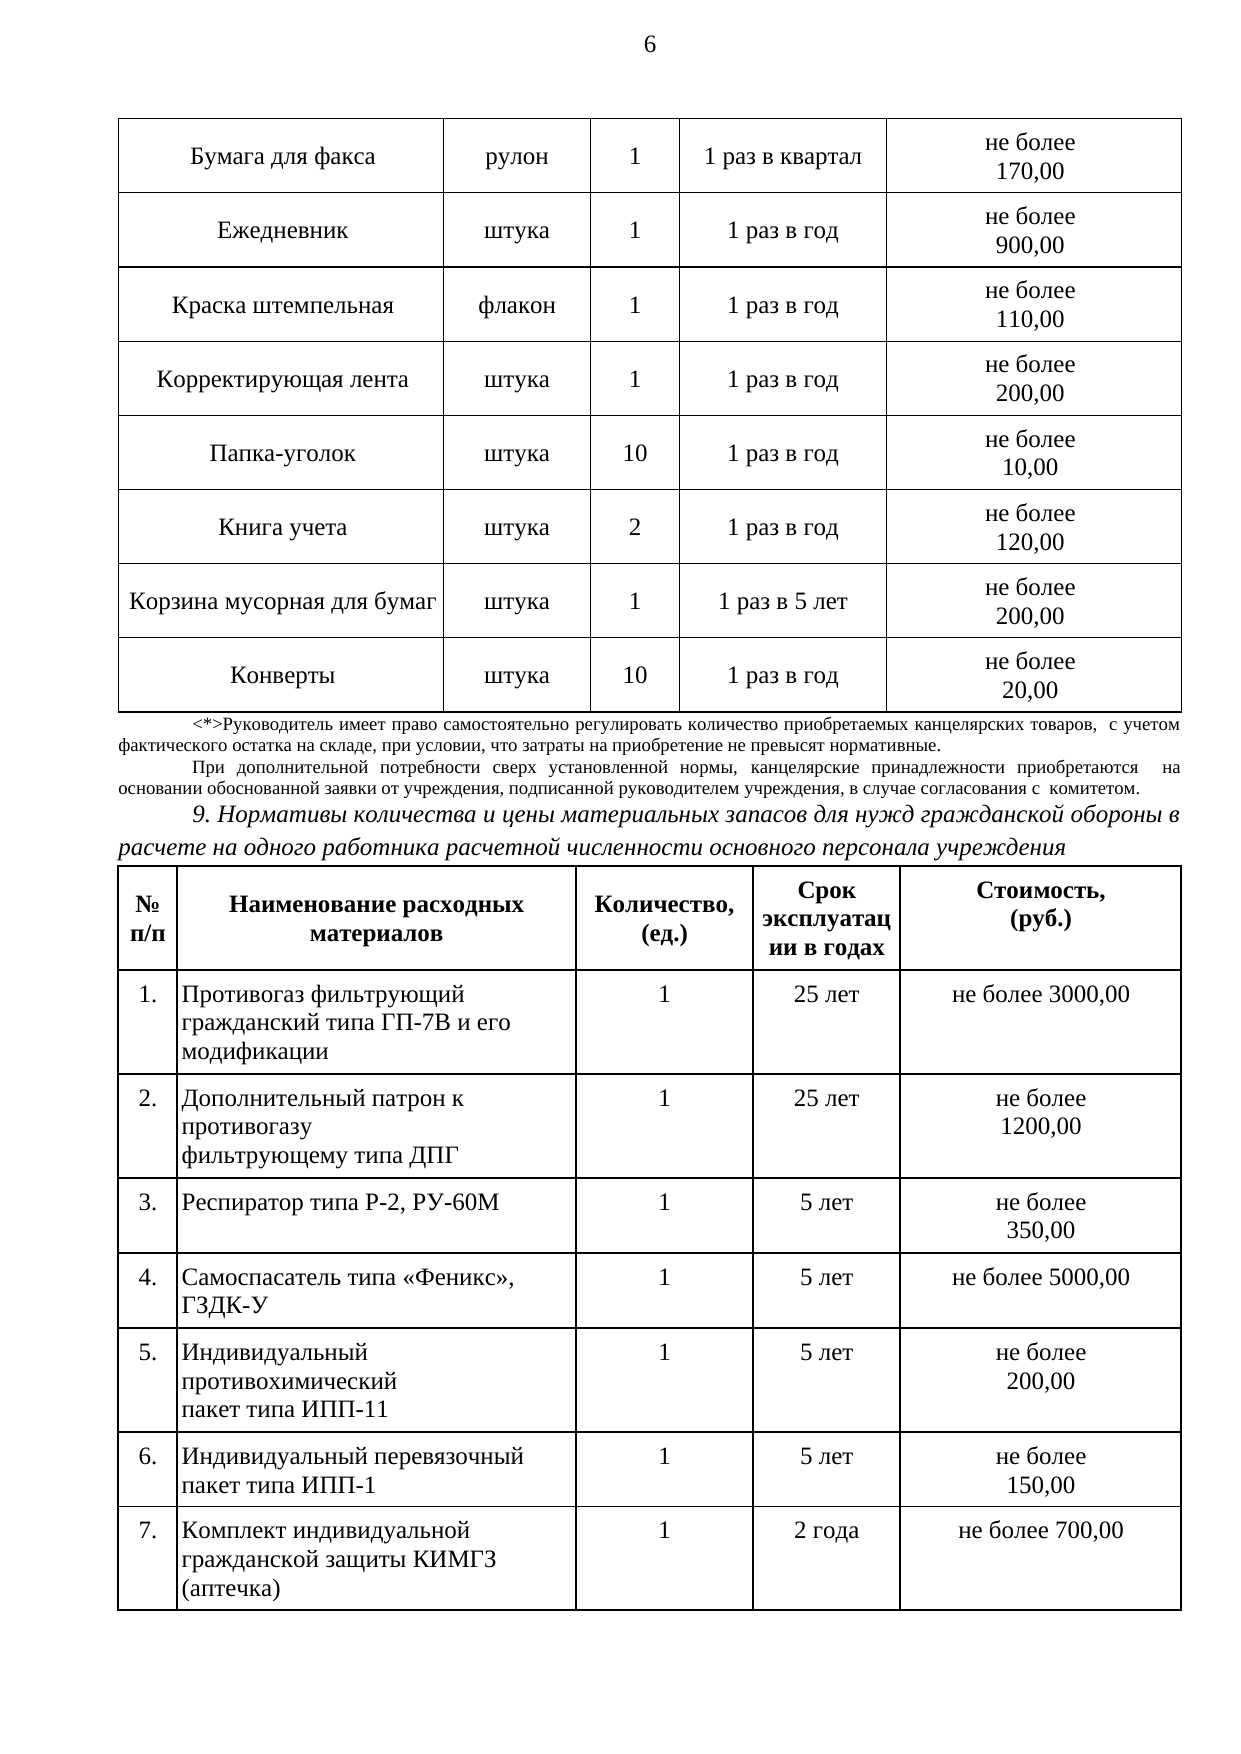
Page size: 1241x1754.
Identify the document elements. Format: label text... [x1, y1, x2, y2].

table_cell 1 [591, 268, 679, 341]
table_cell 5 лет [754, 1179, 899, 1252]
table_cell 5 лет [754, 1254, 899, 1327]
table_cell не более 20,00 [887, 638, 1181, 711]
table_cell 1 [591, 342, 679, 415]
table_cell 1 [577, 971, 752, 1073]
table_cell Индивидуальный перевязочный пакет типа ИПП-1 [178, 1433, 575, 1506]
table_cell 1 раз в год [680, 638, 886, 711]
table_cell 1 [577, 1075, 752, 1177]
table_header Стоимость, (руб.) [901, 867, 1180, 969]
table_cell не более 5000,00 [901, 1254, 1180, 1327]
table_cell не более 200,00 [901, 1329, 1180, 1431]
text При дополнительной потребности сверх установленной нормы, канцелярские принадлежности приобретаются на основании обоснованной заявки от учреждения, подписанной руководителем учреждения, в случае согласования с комитетом. [118, 756, 1181, 799]
table_cell 2 [591, 490, 679, 563]
table_cell не более 700,00 [901, 1507, 1180, 1609]
table_cell 1 [591, 564, 679, 637]
table_cell Индивидуальный противохимический пакет типа ИПП-11 [178, 1329, 575, 1431]
table_cell не более 120,00 [887, 490, 1181, 563]
table_cell 10 [591, 638, 679, 711]
table_header Срок эксплуатации в годах [754, 867, 899, 969]
table_cell не более 200,00 [887, 342, 1181, 415]
table_cell 7. [119, 1507, 176, 1609]
table_cell Конверты [119, 638, 443, 711]
table_cell Респиратор типа Р-2, РУ-60М [178, 1179, 575, 1252]
table_cell Комплект индивидуальной гражданской защиты КИМГЗ (аптечка) [178, 1507, 575, 1609]
table_cell 5 лет [754, 1329, 899, 1431]
table_cell штука [444, 416, 590, 489]
table_cell 1. [119, 971, 176, 1073]
table_cell 10 [591, 416, 679, 489]
text <*>Руководитель имеет право самостоятельно регулировать количество приобретаемых канцелярских товаров, с учетом фактического остатка на складе, при условии, что затраты на приобретение не превысят нормативные. [118, 713, 1181, 756]
table_cell не более 200,00 [887, 564, 1181, 637]
table_cell Бумага для факса [119, 119, 443, 192]
table_cell 5 лет [754, 1433, 899, 1506]
table_cell 1 раз в 5 лет [680, 564, 886, 637]
table_cell 1 раз в год [680, 268, 886, 341]
table_cell 4. [119, 1254, 176, 1327]
table_cell 2 года [754, 1507, 899, 1609]
table_cell Краска штемпельная [119, 268, 443, 341]
table_cell Корректирующая лента [119, 342, 443, 415]
table_cell 1 раз в год [680, 490, 886, 563]
table_cell не более 150,00 [901, 1433, 1180, 1506]
table_cell не более 110,00 [887, 268, 1181, 341]
table_cell не более 170,00 [887, 119, 1181, 192]
table_cell 1 раз в год [680, 342, 886, 415]
table_cell штука [444, 564, 590, 637]
table_cell 3. [119, 1179, 176, 1252]
table_cell Книга учета [119, 490, 443, 563]
table_cell не более 350,00 [901, 1179, 1180, 1252]
table_cell Дополнительный патрон к противогазу фильтрующему типа ДПГ [178, 1075, 575, 1177]
table_cell не более 900,00 [887, 193, 1181, 266]
table_cell Ежедневник [119, 193, 443, 266]
table_cell не более 3000,00 [901, 971, 1180, 1073]
table_cell штука [444, 490, 590, 563]
table_cell не более 1200,00 [901, 1075, 1180, 1177]
table_cell Противогаз фильтрующий гражданский типа ГП-7В и его модификации [178, 971, 575, 1073]
table_header Наименование расходных материалов [178, 867, 575, 969]
table_cell 1 [577, 1329, 752, 1431]
table_cell 1 [577, 1179, 752, 1252]
table_cell 25 лет [754, 971, 899, 1073]
table_cell 1 [577, 1254, 752, 1327]
table_header № п/п [119, 867, 176, 969]
table_cell штука [444, 342, 590, 415]
table_cell не более 10,00 [887, 416, 1181, 489]
table_cell 2. [119, 1075, 176, 1177]
table_cell 1 раз в год [680, 416, 886, 489]
table_cell штука [444, 638, 590, 711]
table_cell 1 раз в год [680, 193, 886, 266]
table_cell 6. [119, 1433, 176, 1506]
table_cell 1 [591, 119, 679, 192]
table_cell рулон [444, 119, 590, 192]
table_cell Корзина мусорная для бумаг [119, 564, 443, 637]
table_cell 1 [591, 193, 679, 266]
text 9. Нормативы количества и цены материальных запасов для нужд гражданской обороны в расчете на одного работника расчетной численности основного персонала учреждения [118, 799, 1181, 861]
table_cell 1 раз в квартал [680, 119, 886, 192]
table_cell 25 лет [754, 1075, 899, 1177]
table_cell Самоспасатель типа «Феникс», ГЗДК-У [178, 1254, 575, 1327]
table_cell штука [444, 193, 590, 266]
table_cell флакон [444, 268, 590, 341]
table_cell Папка-уголок [119, 416, 443, 489]
table_cell 5. [119, 1329, 176, 1431]
table_cell 1 [577, 1507, 752, 1609]
table_header Количество, (ед.) [577, 867, 752, 969]
table_cell 1 [577, 1433, 752, 1506]
